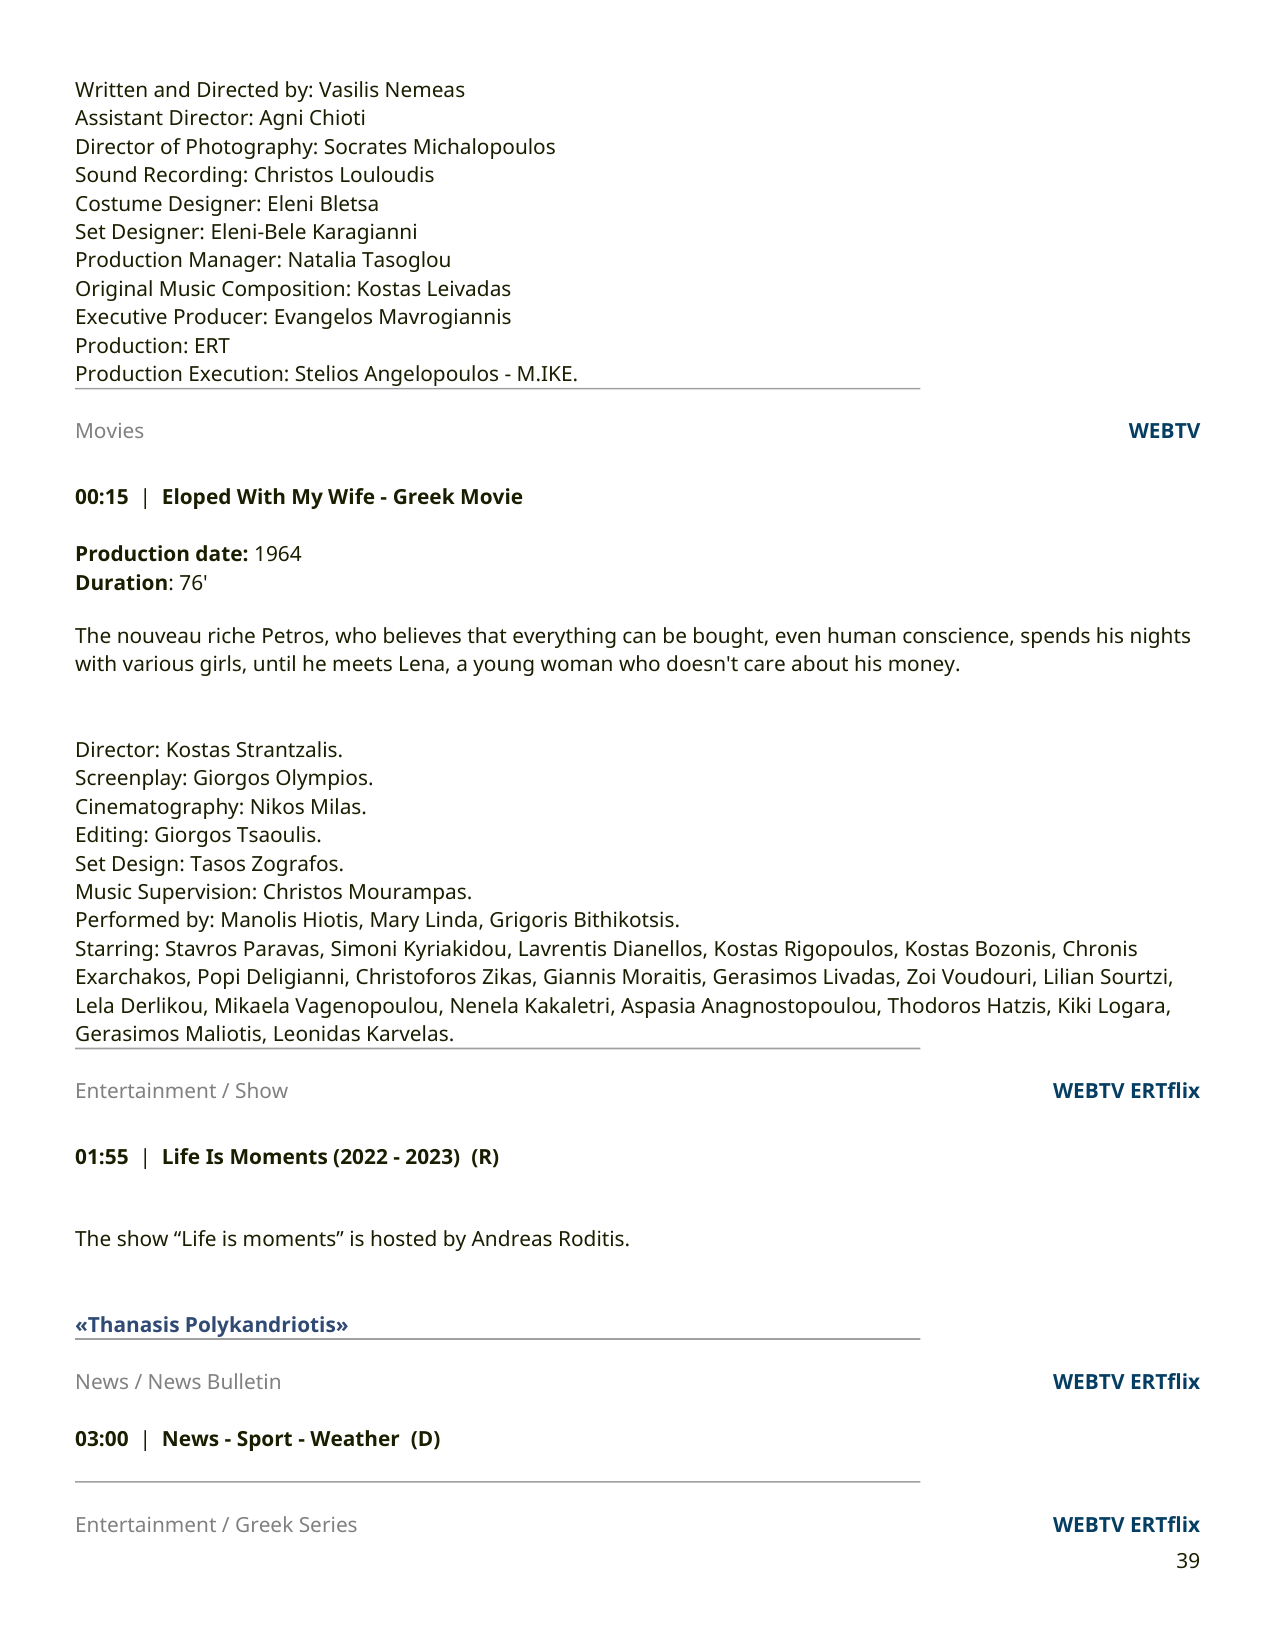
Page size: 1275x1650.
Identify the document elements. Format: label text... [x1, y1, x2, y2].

text 01:55 | Life Is Moments (2022 - 2023) (R) [75, 1105, 1200, 1199]
text «Thanasis Polykandriotis» [75, 1253, 1200, 1338]
text Director: Kostas Strantzalis. Screenplay: Giorgos Olympios. Cinematography: Nikos Milas. Editing: Giorgos Tsaoulis. Set Design: Tasos Zografos. Music Supervision: Christos Mourampas. Performed by: Manolis Hiotis, Mary Linda, Grigoris Bithikotsis. Starring: Stavros Paravas, Simoni Kyriakidou, Lavrentis Dianellos, Kostas Rigopoulos, Kostas Bozonis, Chronis Exarchakos, Popi Deligianni, Christoforos Zikas, Giannis Moraitis, Gerasimos Livadas, Zoi Voudouri, Lilian Sourtzi, Lela Derlikou, Mikaela Vagenopoulou, Nenela Kakaletri, Aspasia Anagnostopoulou, Thodoros Hatzis, Kiki Logara, Gerasimos Maliotis, Leonidas Karvelas. [75, 678, 1200, 1048]
table_header WEBTV ERTflix [638, 1367, 1200, 1395]
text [75, 75, 1200, 388]
text 00:15 | Eloped With My Wife - Greek Movie Production date: 1964 Duration: 76' [75, 445, 1200, 596]
table_header WEBTV [638, 417, 1200, 445]
text The nouveau riche Petros, who believes that everything can be bought, even human conscience, spends his nights with various girls, until he meets Lena, a young woman who doesn't care about his money. [75, 621, 1200, 678]
table_header Entertainment / Greek Series [75, 1510, 637, 1538]
table_header Movies [75, 417, 637, 445]
table_header WEBTV ERTflix [638, 1076, 1200, 1105]
table_header Entertainment / Show [75, 1076, 637, 1105]
text The show “Life is moments” is hosted by Andreas Roditis. [75, 1224, 1200, 1253]
table_header WEBTV ERTflix [638, 1510, 1200, 1538]
text 03:00 | News - Sport - Weather (D) [75, 1395, 1200, 1481]
table_header News / News Bulletin [75, 1367, 637, 1395]
